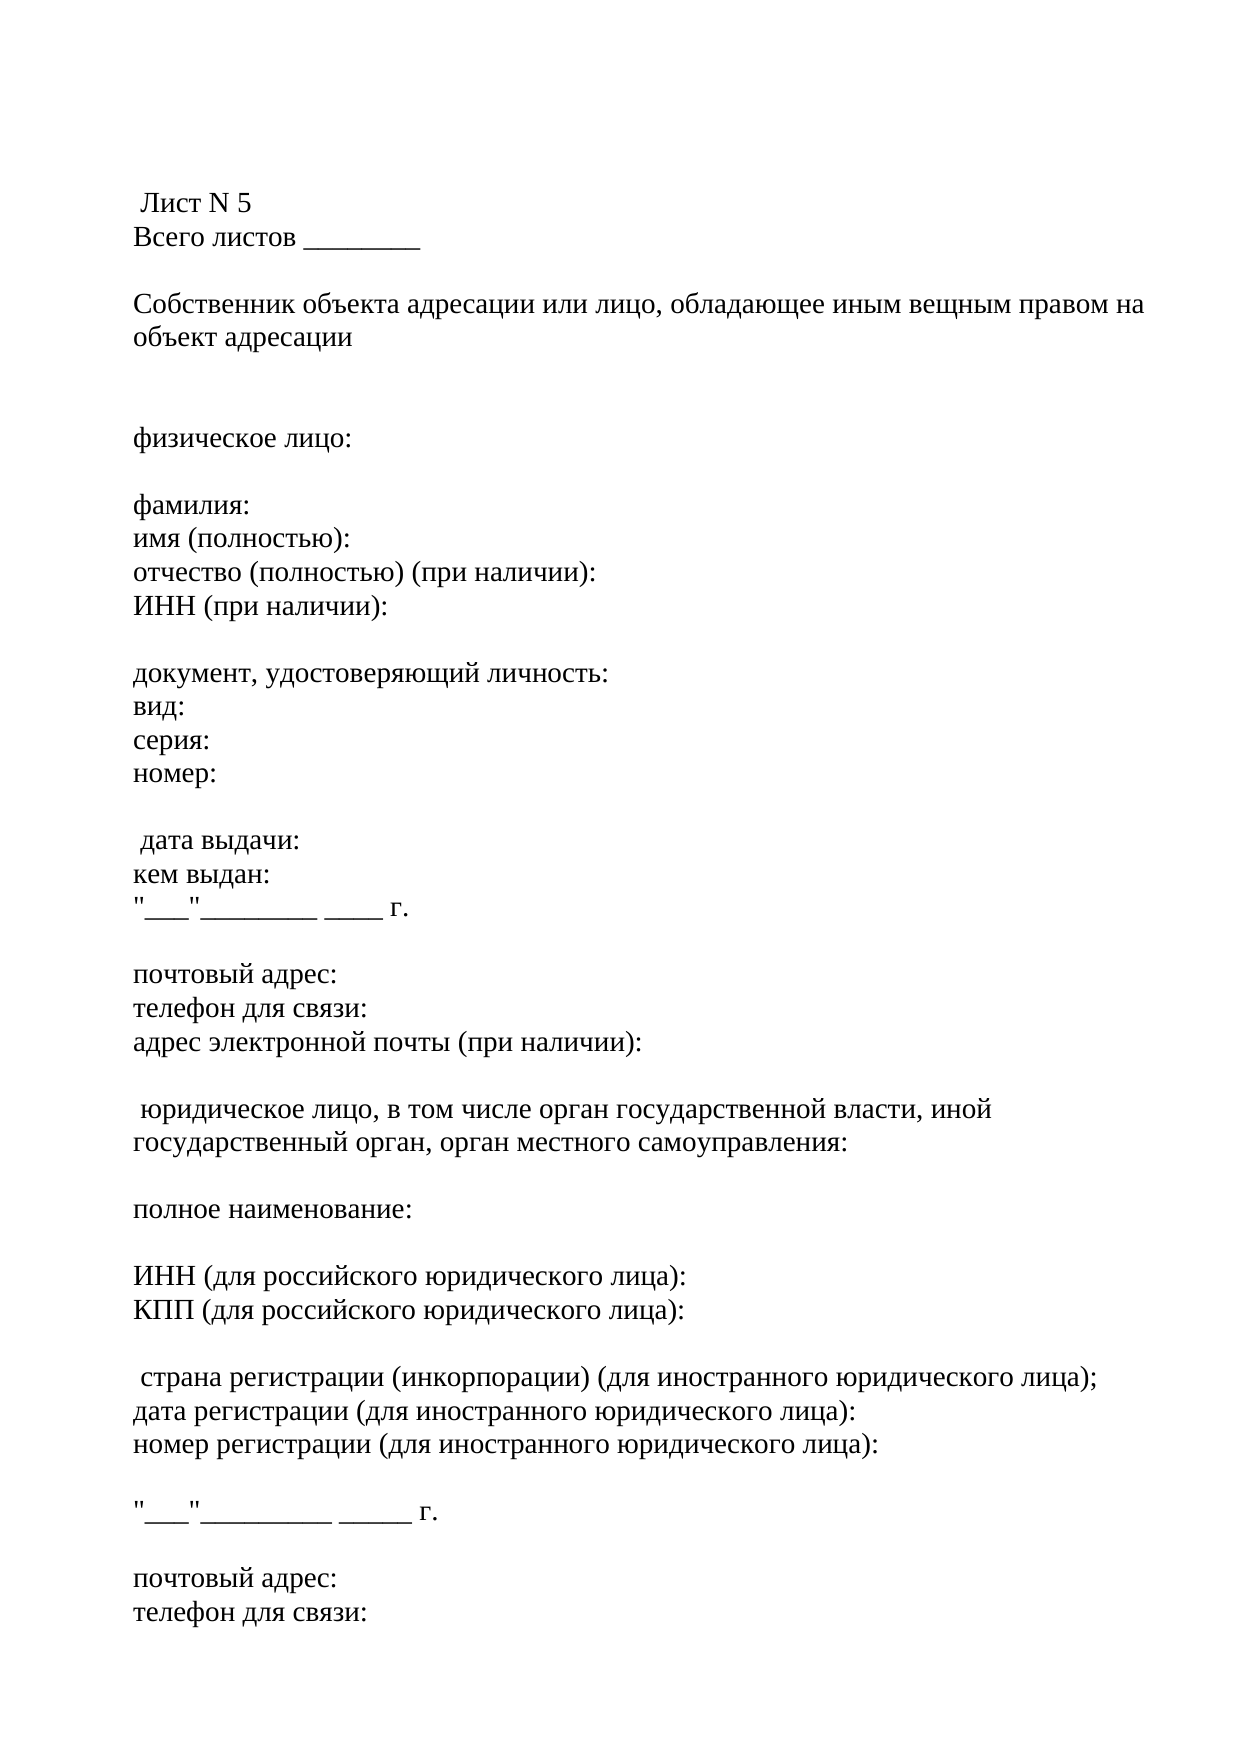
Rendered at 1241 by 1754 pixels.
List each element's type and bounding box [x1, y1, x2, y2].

text [133, 118, 1152, 1627]
